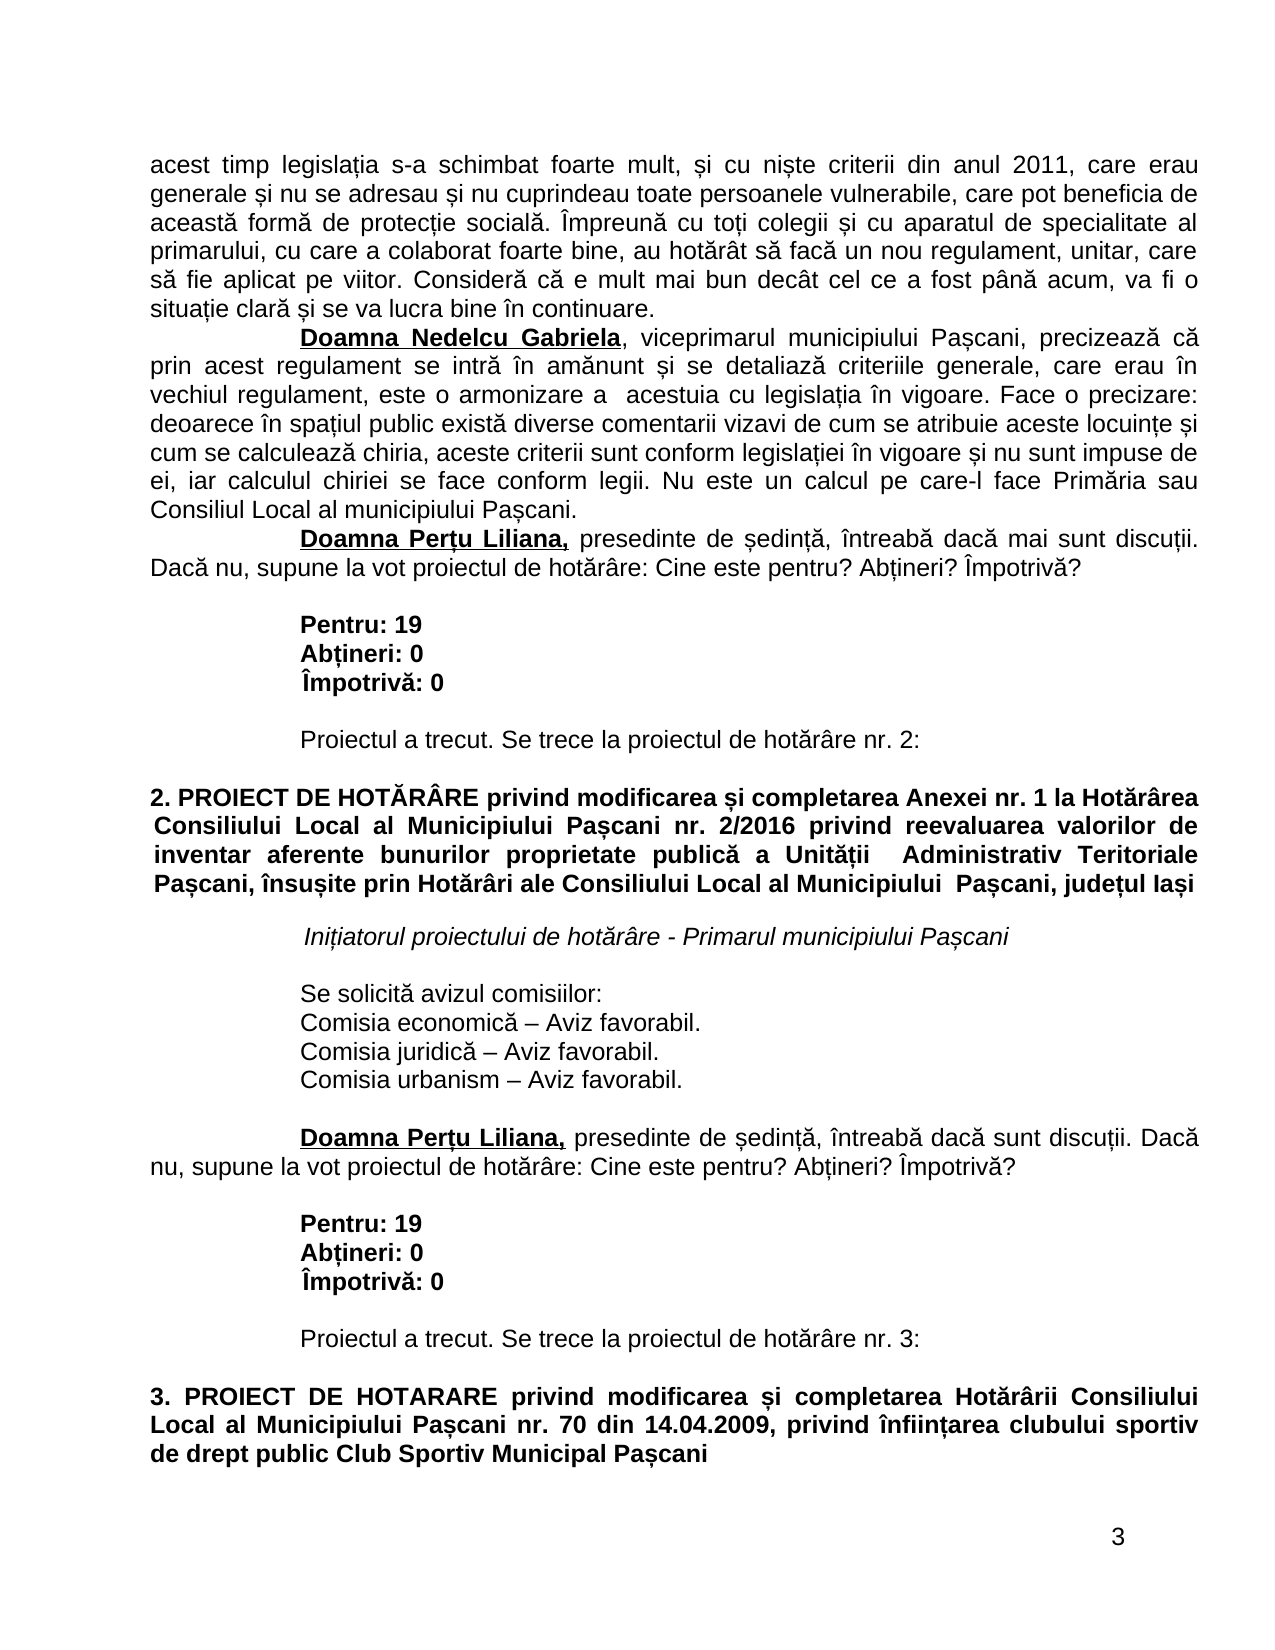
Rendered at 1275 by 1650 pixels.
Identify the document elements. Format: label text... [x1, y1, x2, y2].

text Împotrivă: 0 [150, 1267, 1200, 1295]
text Proiectul a trecut. Se trece la proiectul de hotărâre nr. 3: [150, 1324, 1200, 1353]
text Proiectul a trecut. Se trece la proiectul de hotărâre nr. 2: [150, 725, 1200, 754]
text Pentru: 19 [150, 610, 1200, 639]
text Abțineri: 0 [150, 1238, 1200, 1267]
text Se solicită avizul comisiilor: [150, 979, 1200, 1008]
text Pentru: 19 [150, 1209, 1200, 1238]
text Abțineri: 0 [150, 639, 1200, 667]
text Comisia juridică – Aviz favorabil. [150, 1037, 1200, 1065]
text Comisia economică – Aviz favorabil. [150, 1008, 1200, 1037]
text Doamna Nedelcu Gabriela, viceprimarul municipiului Pașcani, precizează că prin acest regulament se intră în amănunt și se detaliază criteriile generale, care erau în vechiul regulament, este o armonizare a acestuia cu legislația în vigoare. Face o precizare: deoarece în spațiul public există diverse comentarii vizavi de cum se atribuie aceste locuințe și cum se calculează chiria, aceste criterii sunt conform legislației în vigoare și nu sunt impuse de ei, iar calculul chiriei se face conform legii. Nu este un calcul pe care-l face Primăria sau Consiliul Local al municipiului Pașcani. [150, 322, 1200, 524]
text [150, 150, 1200, 322]
text Inițiatorul proiectului de hotărâre - Primarul municipiului Pașcani [206, 922, 1200, 950]
text Împotrivă: 0 [150, 667, 1200, 696]
text Comisia urbanism – Aviz favorabil. [150, 1065, 1200, 1094]
text 2. PROIECT DE HOTĂRÂRE privind modificarea și completarea Anexei nr. 1 la Hotărârea Consiliului Local al Municipiului Pașcani nr. 2/2016 privind reevaluarea valorilor de inventar aferente bunurilor proprietate publică a Unității Administrativ Teritoriale Pașcani, însușite prin Hotărâri ale Consiliului Local al Municipiului Pașcani, județul Iași [150, 782, 1200, 897]
text 3. PROIECT DE HOTARARE privind modificarea și completarea Hotărârii Consiliului Local al Municipiului Pașcani nr. 70 din 14.04.2009, privind înființarea clubului sportiv de drept public Club Sportiv Municipal Pașcani [150, 1382, 1200, 1468]
text Doamna Perțu Liliana, presedinte de ședință, întreabă dacă mai sunt discuții. Dacă nu, supune la vot proiectul de hotărâre: Cine este pentru? Abțineri? Împotrivă? [150, 524, 1200, 581]
